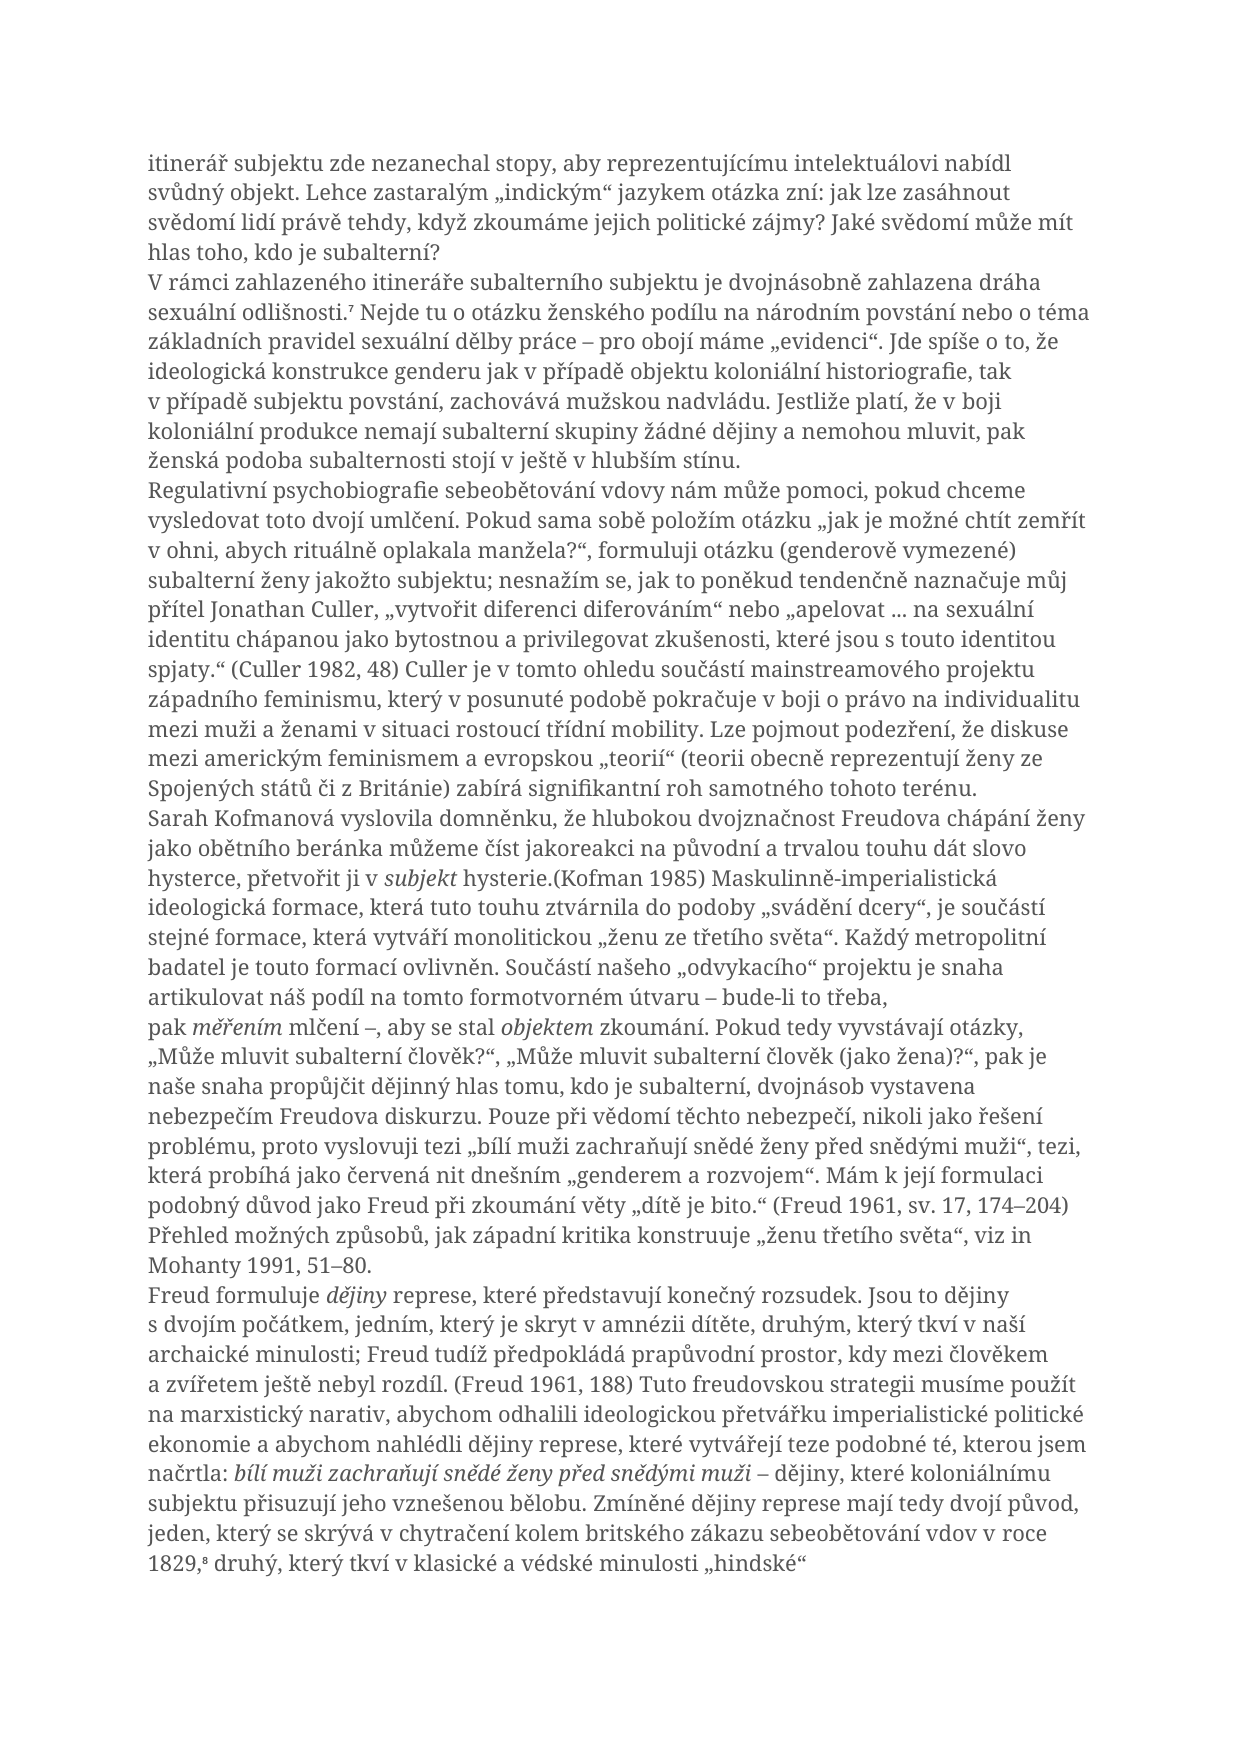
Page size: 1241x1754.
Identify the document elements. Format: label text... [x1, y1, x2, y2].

text V rámci zahlazeného itineráře subalterního subjektu je dvojnásobně zahlazena dráha sexuální odlišnosti.7 Nejde tu o otázku ženského podílu na národním povstání nebo o téma základních pravidel sexuální dělby práce – pro obojí máme „evidenci“. Jde spíše o to, že ideologická konstrukce genderu jak v případě objektu koloniální historiografie, tak v případě subjektu povstání, zachovává mužskou nadvládu. Jestliže platí, že v boji koloniální produkce nemají subalterní skupiny žádné dějiny a nemohou mluvit, pak ženská podoba subalternosti stojí v ještě v hlubším stínu. [148, 267, 1093, 475]
text Regulativní psychobiografie sebeobětování vdovy nám může pomoci, pokud chceme vysledovat toto dvojí umlčení. Pokud sama sobě položím otázku „jak je možné chtít zemřít v ohni, abych rituálně oplakala manžela?“, formuluji otázku (genderově vymezené) subalterní ženy jakožto subjektu; nesnažím se, jak to poněkud tendenčně naznačuje můj přítel Jonathan Culler, „vytvořit diferenci diferováním“ nebo „apelovat ... na sexuální identitu chápanou jako bytostnou a privilegovat zkušenosti, které jsou s touto identitou spjaty.“ (Culler 1982, 48) Culler je v tomto ohledu součástí mainstreamového projektu západního feminismu, který v posunuté podobě pokračuje v boji o právo na individualitu mezi muži a ženami v situaci rostoucí třídní mobility. Lze pojmout podezření, že diskuse mezi americkým feminismem a evropskou „teorií“ (teorii obecně reprezentují ženy ze Spojených států či z Británie) zabírá signifikantní roh samotného tohoto terénu. [148, 475, 1093, 803]
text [148, 1280, 1093, 1578]
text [148, 148, 1093, 267]
text Sarah Kofmanová vyslovila domněnku, že hlubokou dvojznačnost Freudova chápání ženy jako obětního beránka můžeme číst jakoreakci na původní a trvalou touhu dát slovo hysterce, přetvořit ji v subjekt hysterie.(Kofman 1985) Maskulinně-imperialistická ideologická formace, která tuto touhu ztvárnila do podoby „svádění dcery“, je součástí stejné formace, která vytváří monolitickou „ženu ze třetího světa“. Každý metropolitní badatel je touto formací ovlivněn. Součástí našeho „odvykacího“ projektu je snaha artikulovat náš podíl na tomto formotvorném útvaru – bude-li to třeba, pak měřením mlčení –, aby se stal objektem zkoumání. Pokud tedy vyvstávají otázky, „Může mluvit subalterní člověk?“, „Může mluvit subalterní člověk (jako žena)?“, pak je naše snaha propůjčit dějinný hlas tomu, kdo je subalterní, dvojnásob vystavena nebezpečím Freudova diskurzu. Pouze při vědomí těchto nebezpečí, nikoli jako řešení problému, proto vyslovuji tezi „bílí muži zachraňují snědé ženy před snědými muži“, tezi, která probíhá jako červená nit dnešním „genderem a rozvojem“. Mám k její formulaci podobný důvod jako Freud při zkoumání věty „dítě je bito.“ (Freud 1961, sv. 17, 174–204) Přehled možných způsobů, jak západní kritika konstruuje „ženu třetího světa“, viz in Mohanty 1991, 51–80. [148, 803, 1093, 1280]
